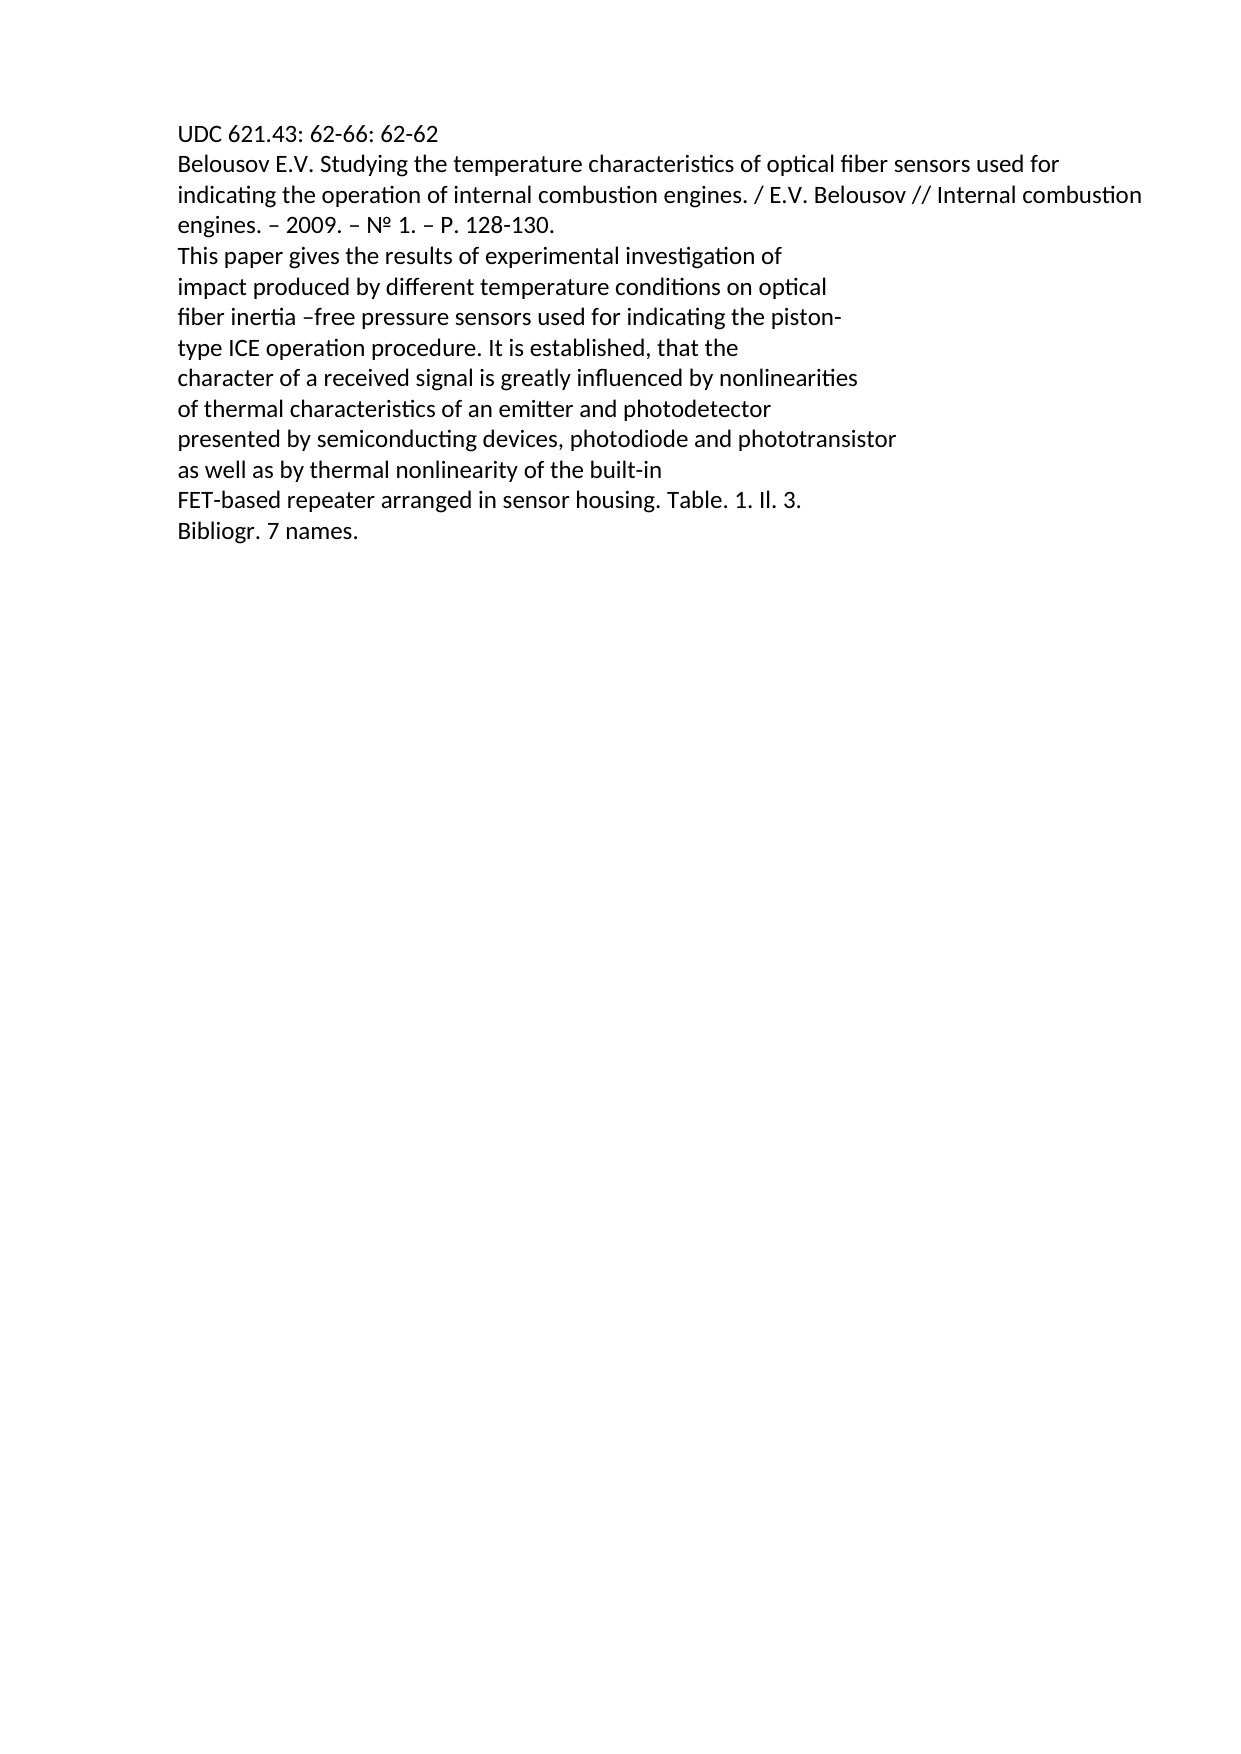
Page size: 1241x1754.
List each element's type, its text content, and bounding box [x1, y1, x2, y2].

text fiber inertia –free pressure sensors used for indicating the piston- [177, 301, 1152, 332]
text as well as by thermal nonlinearity of the built-in [177, 454, 1152, 484]
text Belousov E.V. Studying the temperature characteristics of optical fiber sensors used for indicating the operation of internal combustion engines. / E.V. Belousov // Internal combustion [177, 149, 1152, 210]
text FET-based repeater arranged in sensor housing. Tаblе. 1. Il. 3. [177, 484, 1152, 515]
text engines. – 2009. – № 1. – P. 128-130. [177, 210, 1152, 240]
text character of a received signal is greatly influenced by nonlinearities [177, 362, 1152, 393]
text type ICE operation procedure. It is established, that the [177, 332, 1152, 362]
text of thermal characteristics of an emitter and photodetector [177, 393, 1152, 423]
text presented by semiconducting devices, photodiode and phototransistor [177, 423, 1152, 454]
text Bibliogr. 7 names. [177, 515, 1152, 545]
text This paper gives the results of experimental investigation of [177, 240, 1152, 271]
text UDC 621.43: 62-66: 62-62 [177, 118, 1152, 149]
text impact produced by different temperature conditions on optical [177, 271, 1152, 301]
